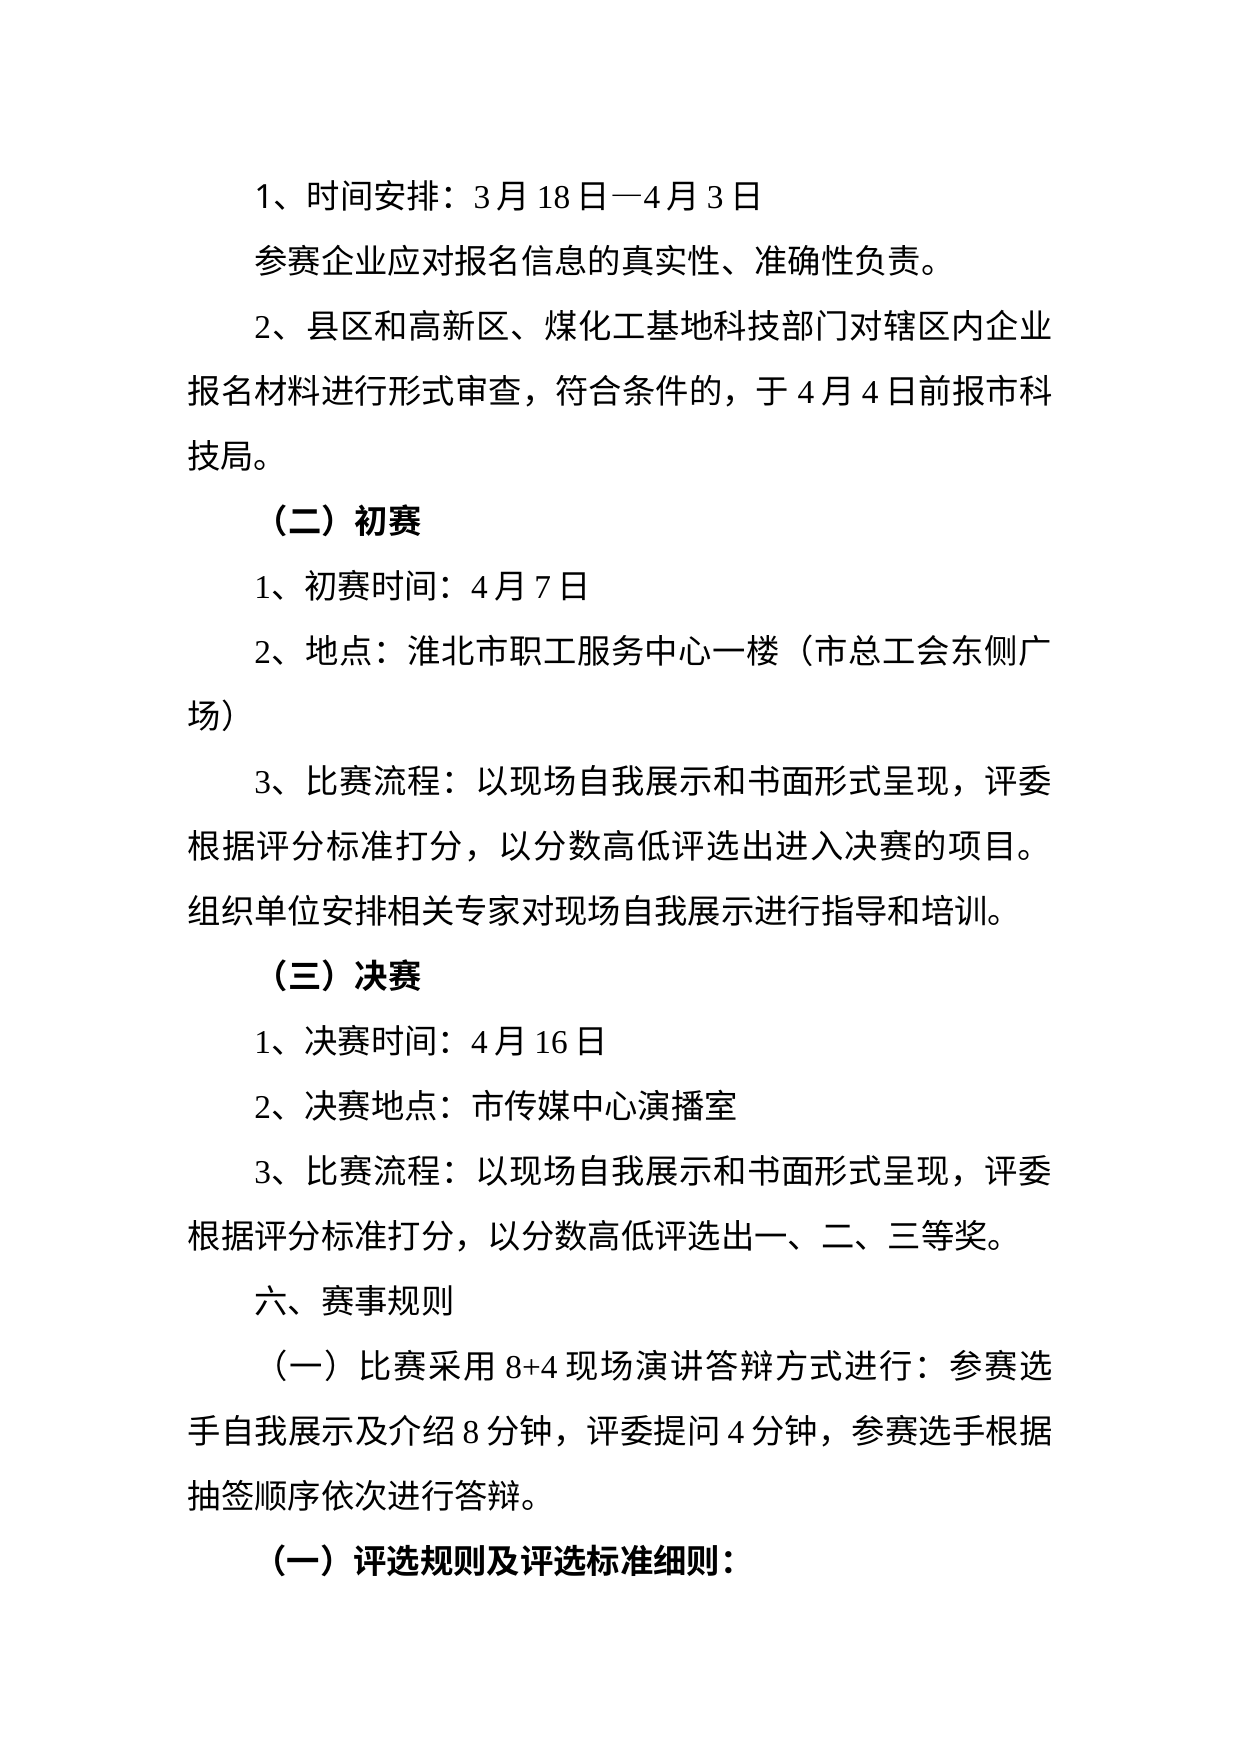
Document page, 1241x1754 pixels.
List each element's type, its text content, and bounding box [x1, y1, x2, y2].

text 2、地点：淮北市职工服务中心一楼（市总工会东侧广场） [187, 617, 1053, 747]
text 六、赛事规则 [187, 1267, 1053, 1332]
text 2、县区和高新区、煤化工基地科技部门对辖区内企业报名材料进行形式审查，符合条件的，于4月4日前报市科技局。 [187, 292, 1053, 487]
list 1、时间安排：3月18日—4月3日 [187, 162, 1053, 227]
text （一）评选规则及评选标准细则： [187, 1527, 1053, 1592]
text 3、比赛流程：以现场自我展示和书面形式呈现，评委根据评分标准打分，以分数高低评选出进入决赛的项目。组织单位安排相关专家对现场自我展示进行指导和培训。 [187, 747, 1053, 942]
text 1、决赛时间：4月16日 [187, 1007, 1053, 1072]
text （二）初赛 [187, 487, 1053, 552]
text （三）决赛 [187, 942, 1053, 1007]
list 参赛企业应对报名信息的真实性、准确性负责。 [187, 227, 1053, 292]
text 3、比赛流程：以现场自我展示和书面形式呈现，评委根据评分标准打分，以分数高低评选出一、二、三等奖。 [187, 1137, 1053, 1267]
text 2、决赛地点：市传媒中心演播室 [187, 1072, 1053, 1137]
text （一）比赛采用8+4现场演讲答辩方式进行：参赛选手自我展示及介绍8分钟，评委提问4分钟，参赛选手根据抽签顺序依次进行答辩。 [187, 1332, 1053, 1527]
text 1、初赛时间：4月7日 [254, 552, 1053, 617]
